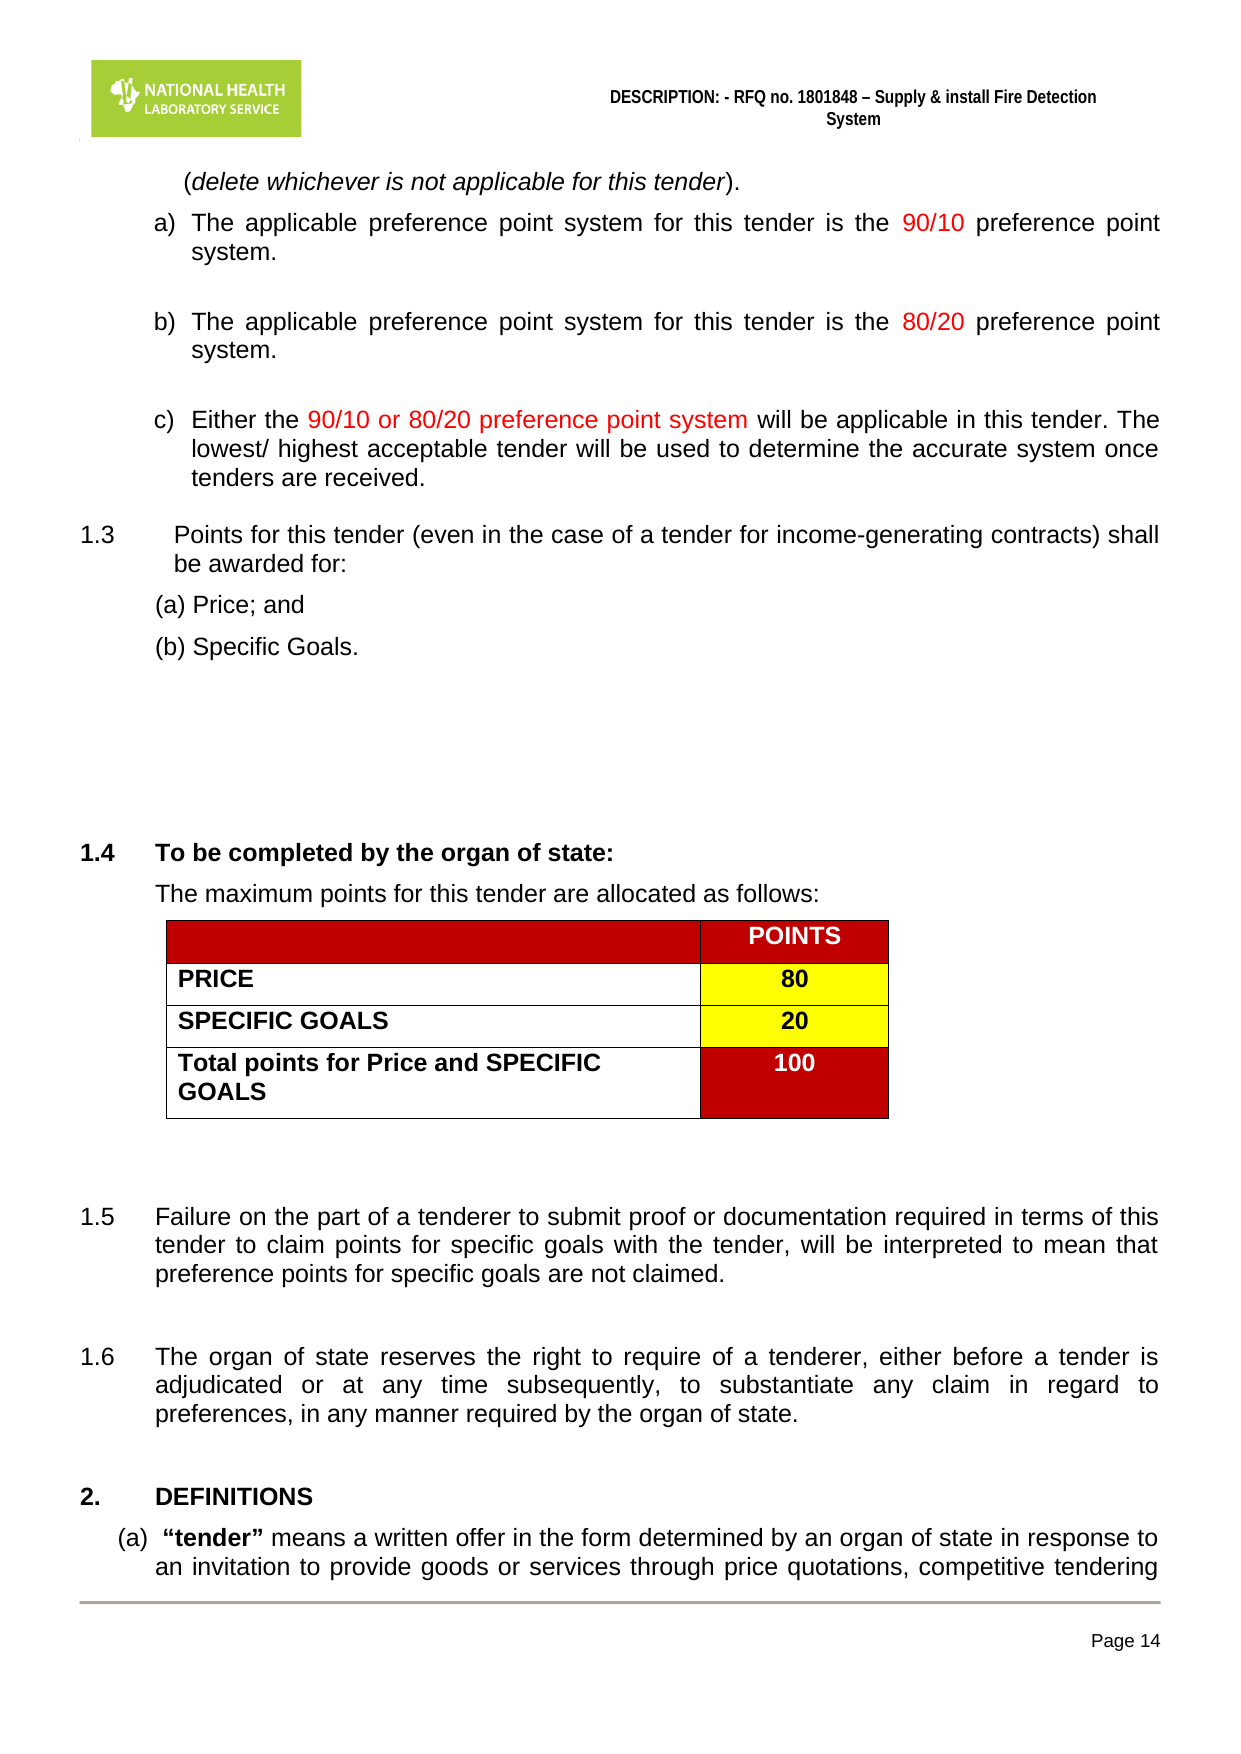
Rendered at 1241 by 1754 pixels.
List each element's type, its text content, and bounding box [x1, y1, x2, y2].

table_cell 100 [701, 1048, 888, 1118]
picture [91, 60, 302, 137]
list Either the 90/10 or 80/20 preference point system will be applicable in this tender. The lowest/ highest acceptable tender will be used to determine the accurate system once tenders are received. [153, 405, 1161, 492]
list Failure on the part of a tenderer to submit proof or documentation required in terms of this tender to claim points for specific goals with the tender, will be interpreted to mean that preference points for specific goals are not claimed. [80, 1202, 1161, 1288]
table_header POINTS [701, 921, 888, 963]
table_cell PRICE [167, 964, 700, 1005]
table_cell 80 [701, 964, 888, 1005]
table_cell SPECIFIC GOALS [167, 1006, 700, 1047]
text (delete whichever is not applicable for this tender). [80, 167, 1161, 195]
table_header [167, 921, 700, 963]
text The maximum points for this tender are allocated as follows: [155, 879, 1161, 908]
list Specific Goals. [155, 632, 1161, 660]
list The applicable preference point system for this tender is the 90/10 preference point system. [153, 208, 1161, 265]
list To be completed by the organ of state: [80, 838, 1161, 867]
list Price; and [155, 590, 1161, 619]
list DEFINITIONS [80, 1482, 1161, 1511]
list Points for this tender (even in the case of a tender for income-generating contracts) shall be awarded for: [80, 520, 1161, 578]
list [117, 1523, 1161, 1581]
list The applicable preference point system for this tender is the 80/20 preference point system. [153, 307, 1161, 364]
table_cell Total points for Price and SPECIFIC GOALS [167, 1048, 700, 1118]
table_cell 20 [701, 1006, 888, 1047]
list The organ of state reserves the right to require of a tenderer, either before a tender is adjudicated or at any time subsequently, to substantiate any claim in regard to preferences, in any manner required by the organ of state. [80, 1342, 1161, 1428]
